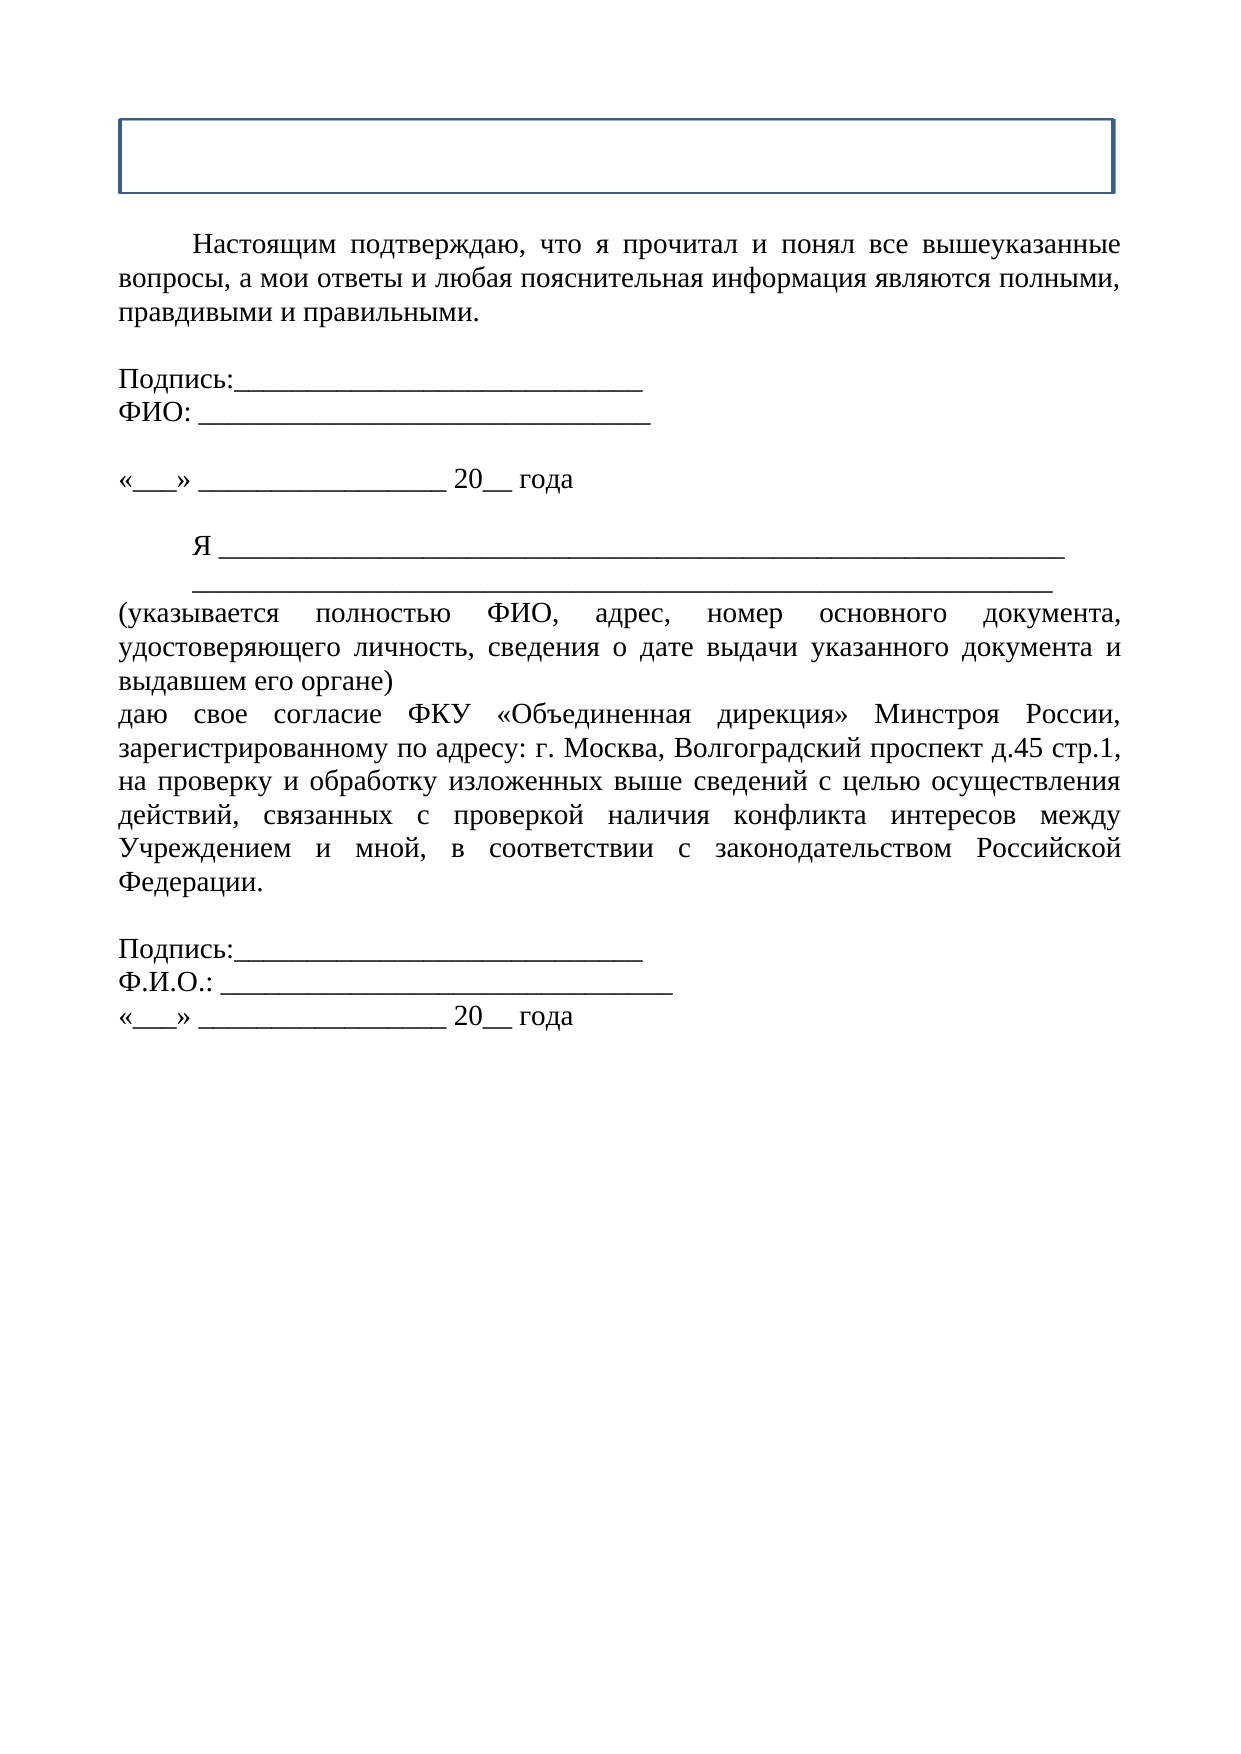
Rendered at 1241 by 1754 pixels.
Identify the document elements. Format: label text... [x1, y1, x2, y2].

text ФИО: _______________________________ [118, 394, 1122, 428]
text Я __________________________________________________________ [118, 528, 1122, 562]
text Подпись:____________________________ [118, 361, 1122, 394]
text ___________________________________________________________ (указывается полностью ФИО, адрес, номер основного документа, удостоверяющего личность, сведения о дате выдачи указанного документа и выдавшем его органе) [118, 562, 1122, 696]
text Ф.И.О.: _______________________________ [118, 964, 1122, 998]
picture [118, 118, 1116, 194]
text даю свое согласие ФКУ «Объединенная дирекция» Минстроя России, зарегистрированному по адресу: г. Москва, Волгоградский проспект д.45 стр.1, на проверку и обработку изложенных выше сведений с целью осуществления действий, связанных с проверкой наличия конфликта интересов между Учреждением и мной, в соответствии с законодательством Российской Федерации. [118, 696, 1122, 897]
text «___» _________________ 20__ года [118, 998, 1122, 1032]
text Настоящим подтверждаю, что я прочитал и понял все вышеуказанные вопросы, а мои ответы и любая пояснительная информация являются полными, правдивыми и правильными. [118, 227, 1122, 327]
text «___» _________________ 20__ года [118, 461, 1122, 495]
text Подпись:____________________________ [118, 931, 1122, 964]
